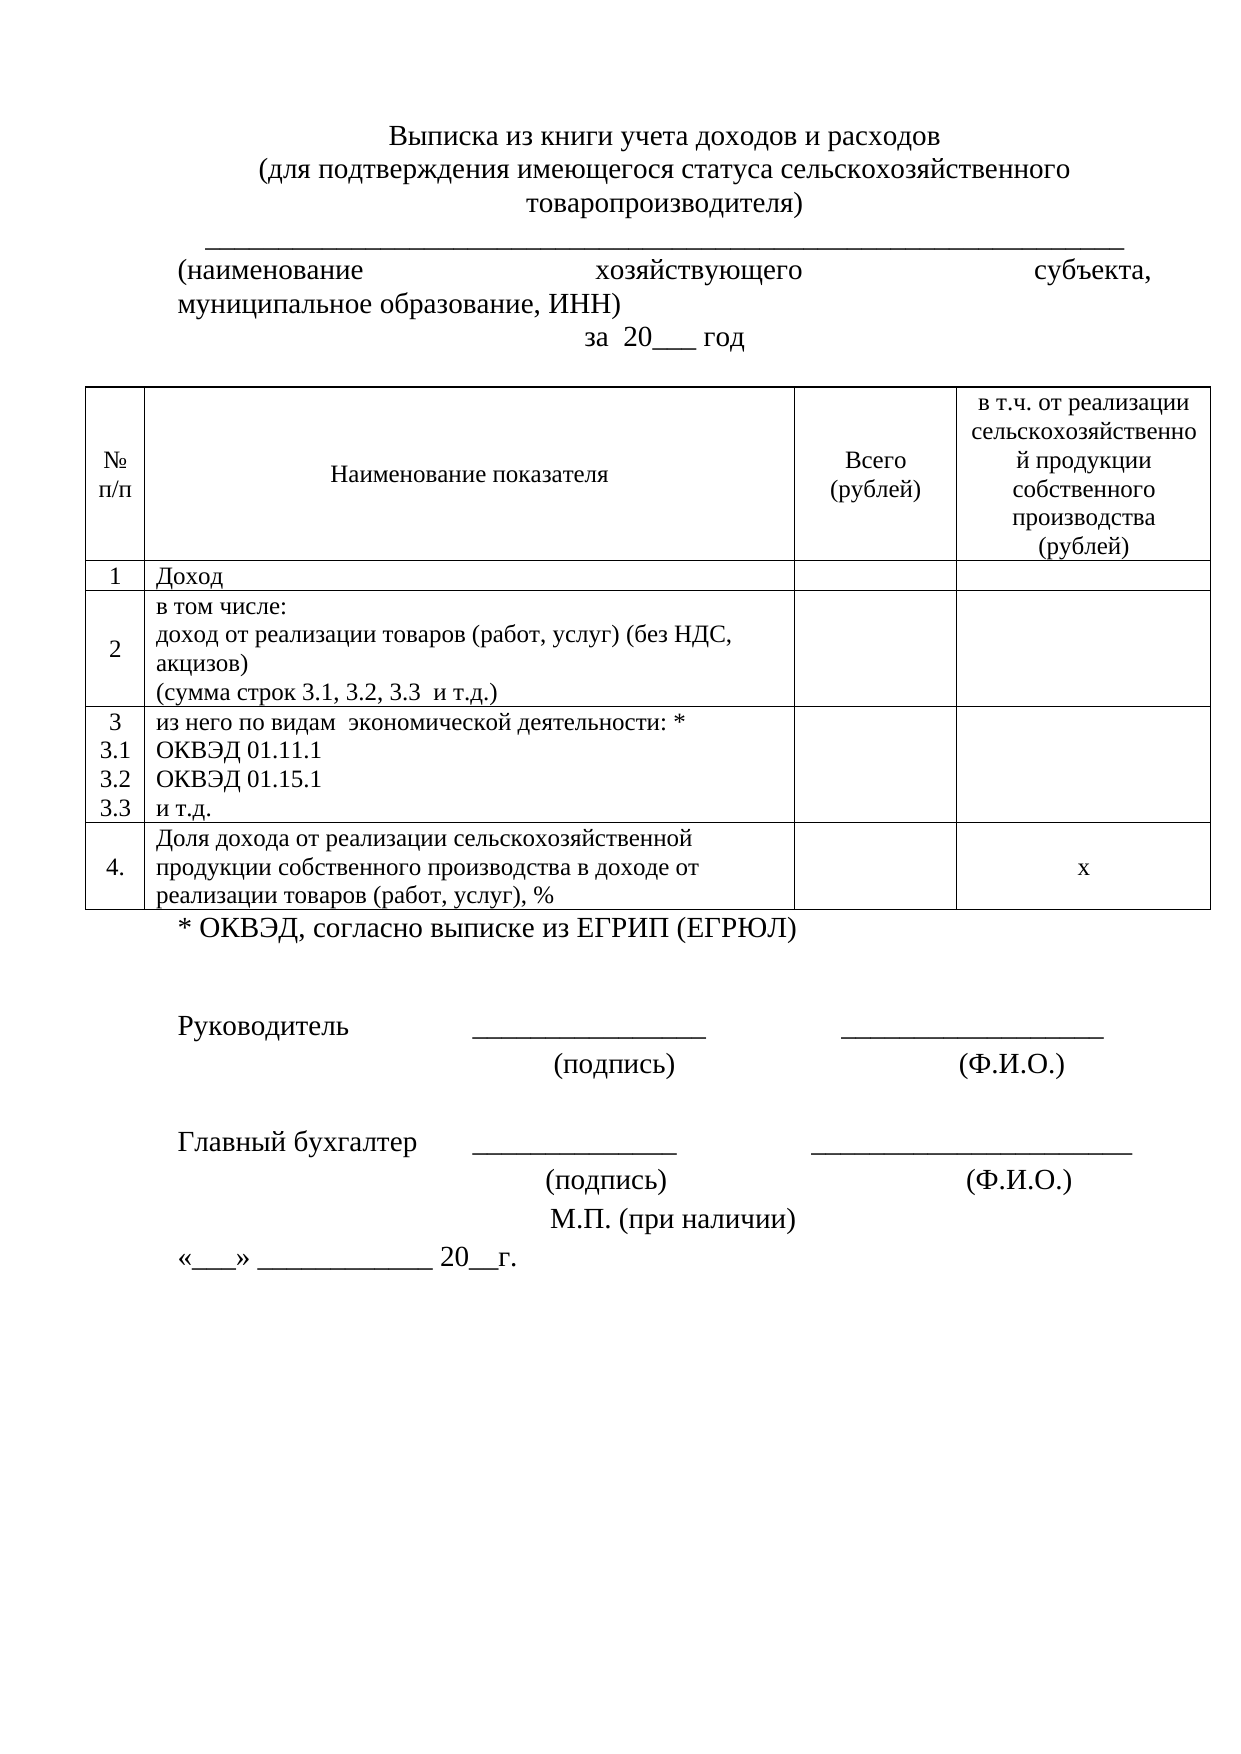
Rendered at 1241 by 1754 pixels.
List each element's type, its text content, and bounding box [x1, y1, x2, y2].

table_cell [795, 591, 956, 706]
table_cell 4. [86, 823, 144, 909]
table_cell из него по видам экономической деятельности: * ОКВЭД 01.11.1 ОКВЭД 01.15.1 и т.д. [145, 707, 794, 822]
table_header Наименование показателя [145, 388, 794, 560]
text Руководитель ________________ __________________ [177, 1008, 1152, 1042]
table_cell [957, 591, 1210, 706]
table_cell в том числе: доход от реализации товаров (работ, услуг) (без НДС, акцизов) (сумма строк 3.1, 3.2, 3.3 и т.д.) [145, 591, 794, 706]
table_cell Доля дохода от реализации сельскохозяйственной продукции собственного производства в доходе от реализации товаров (работ, услуг), % [145, 823, 794, 909]
text Выписка из книги учета доходов и расходов [177, 118, 1152, 152]
table_cell [957, 707, 1210, 822]
text (для подтверждения имеющегося статуса сельскохозяйственного товаропроизводителя) [177, 152, 1152, 219]
text Главный бухгалтер ______________ ______________________ [177, 1124, 1152, 1157]
text (наименование хозяйствующего субъекта, муниципальное образование, ИНН) [177, 252, 1152, 319]
table_cell 1 [86, 561, 144, 590]
text «___» ____________ 20__г. [177, 1239, 1152, 1273]
table_cell Доход [145, 561, 794, 590]
table_cell [957, 561, 1210, 590]
text * ОКВЭД, согласно выписке из ЕГРИП (ЕГРЮЛ) [177, 910, 1152, 944]
table_cell х [957, 823, 1210, 909]
table_header Всего (рублей) [795, 388, 956, 560]
text (подпись) (Ф.И.О.) [177, 1162, 1152, 1196]
text (подпись) (Ф.И.О.) [177, 1047, 1152, 1080]
table_cell [795, 561, 956, 590]
table_header № п/п [86, 388, 144, 560]
text М.П. (при наличии) [177, 1201, 1152, 1234]
text за 20___ год [177, 319, 1152, 353]
text _______________________________________________________________ [177, 219, 1152, 252]
table_cell [795, 707, 956, 822]
table_header в т.ч. от реализации сельскохозяйственной продукции собственного производства (рублей) [957, 388, 1210, 560]
table_cell 2 [86, 591, 144, 706]
table_cell [795, 823, 956, 909]
table_cell 3 3.1 3.2 3.3 [86, 707, 144, 822]
